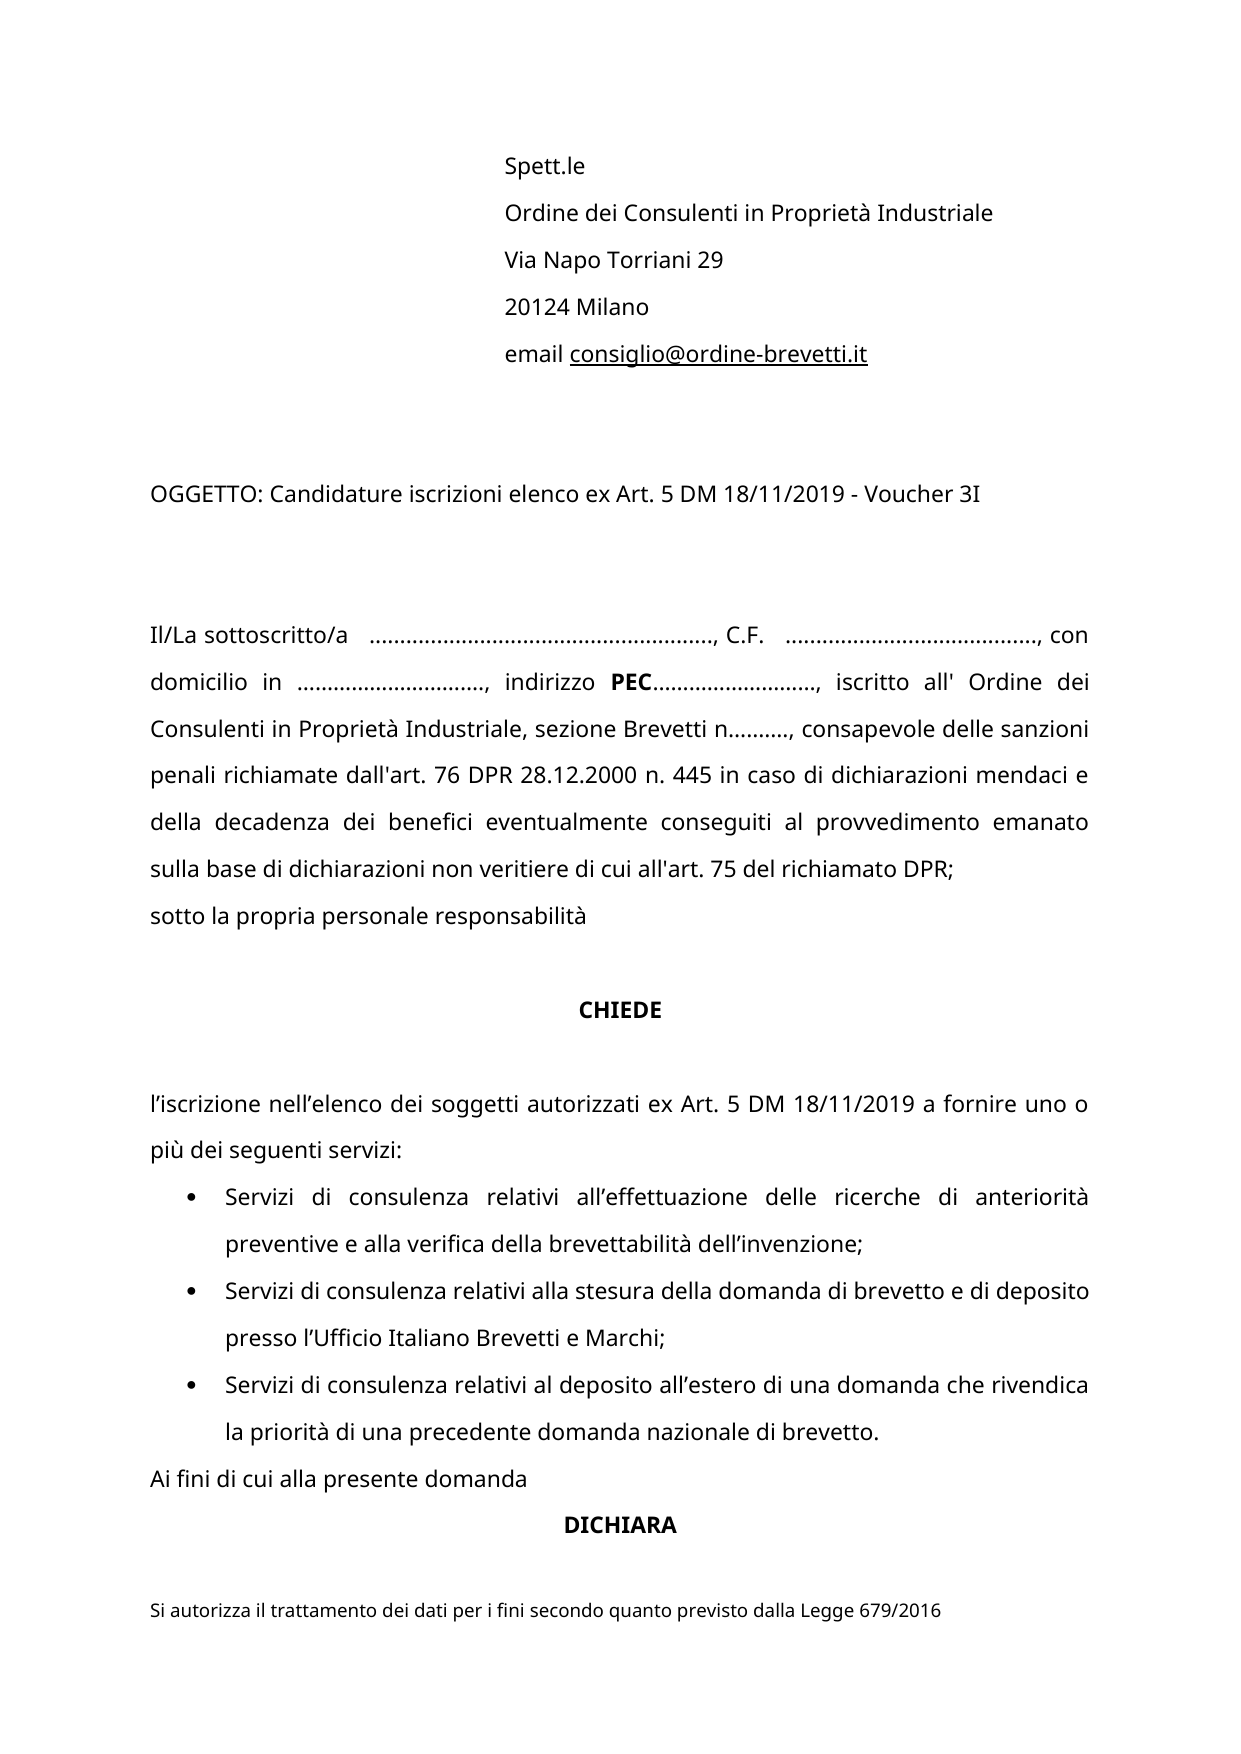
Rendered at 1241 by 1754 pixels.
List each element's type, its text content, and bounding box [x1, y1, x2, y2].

text Spett.le [504, 150, 1090, 181]
text l’iscrizione nell’elenco dei soggetti autorizzati ex Art. 5 DM 18/11/2019 a fornire uno o più dei seguenti servizi: [150, 1087, 1090, 1166]
text CHIEDE [150, 994, 1090, 1025]
list Servizi di consulenza relativi all’effettuazione delle ricerche di anteriorità preventive e alla verifica della brevettabilità dell’invenzione; [187, 1181, 1090, 1259]
text email consiglio@ordine-brevetti.it [504, 337, 1090, 369]
text Ordine dei Consulenti in Proprietà Industriale [504, 197, 1090, 228]
text sotto la propria personale responsabilità [150, 900, 1090, 931]
text 20124 Milano [504, 291, 1090, 322]
text OGGETTO: Candidature iscrizioni elenco ex Art. 5 DM 18/11/2019 - Voucher 3I [150, 478, 1090, 509]
text DICHIARA [150, 1509, 1090, 1541]
text Via Napo Torriani 29 [504, 244, 1090, 275]
list Servizi di consulenza relativi alla stesura della domanda di brevetto e di deposito presso l’Ufficio Italiano Brevetti e Marchi; [187, 1275, 1090, 1353]
text Ai fini di cui alla presente domanda [150, 1462, 1090, 1494]
text Il/La sottoscritto/a ........................................................, C.F. ........................................., con domicilio in …………………………., indirizzo PEC………………………, iscritto all' Ordine dei Consulenti in Proprietà Industriale, sezione Brevetti n….……, consapevole delle sanzioni penali richiamate dall'art. 76 DPR 28.12.2000 n. 445 in caso di dichiarazioni mendaci e della decadenza dei benefici eventualmente conseguiti al provvedimento emanato sulla base di dichiarazioni non veritiere di cui all'art. 75 del richiamato DPR; [150, 619, 1090, 884]
list Servizi di consulenza relativi al deposito all’estero di una domanda che rivendica la priorità di una precedente domanda nazionale di brevetto. [187, 1369, 1090, 1447]
